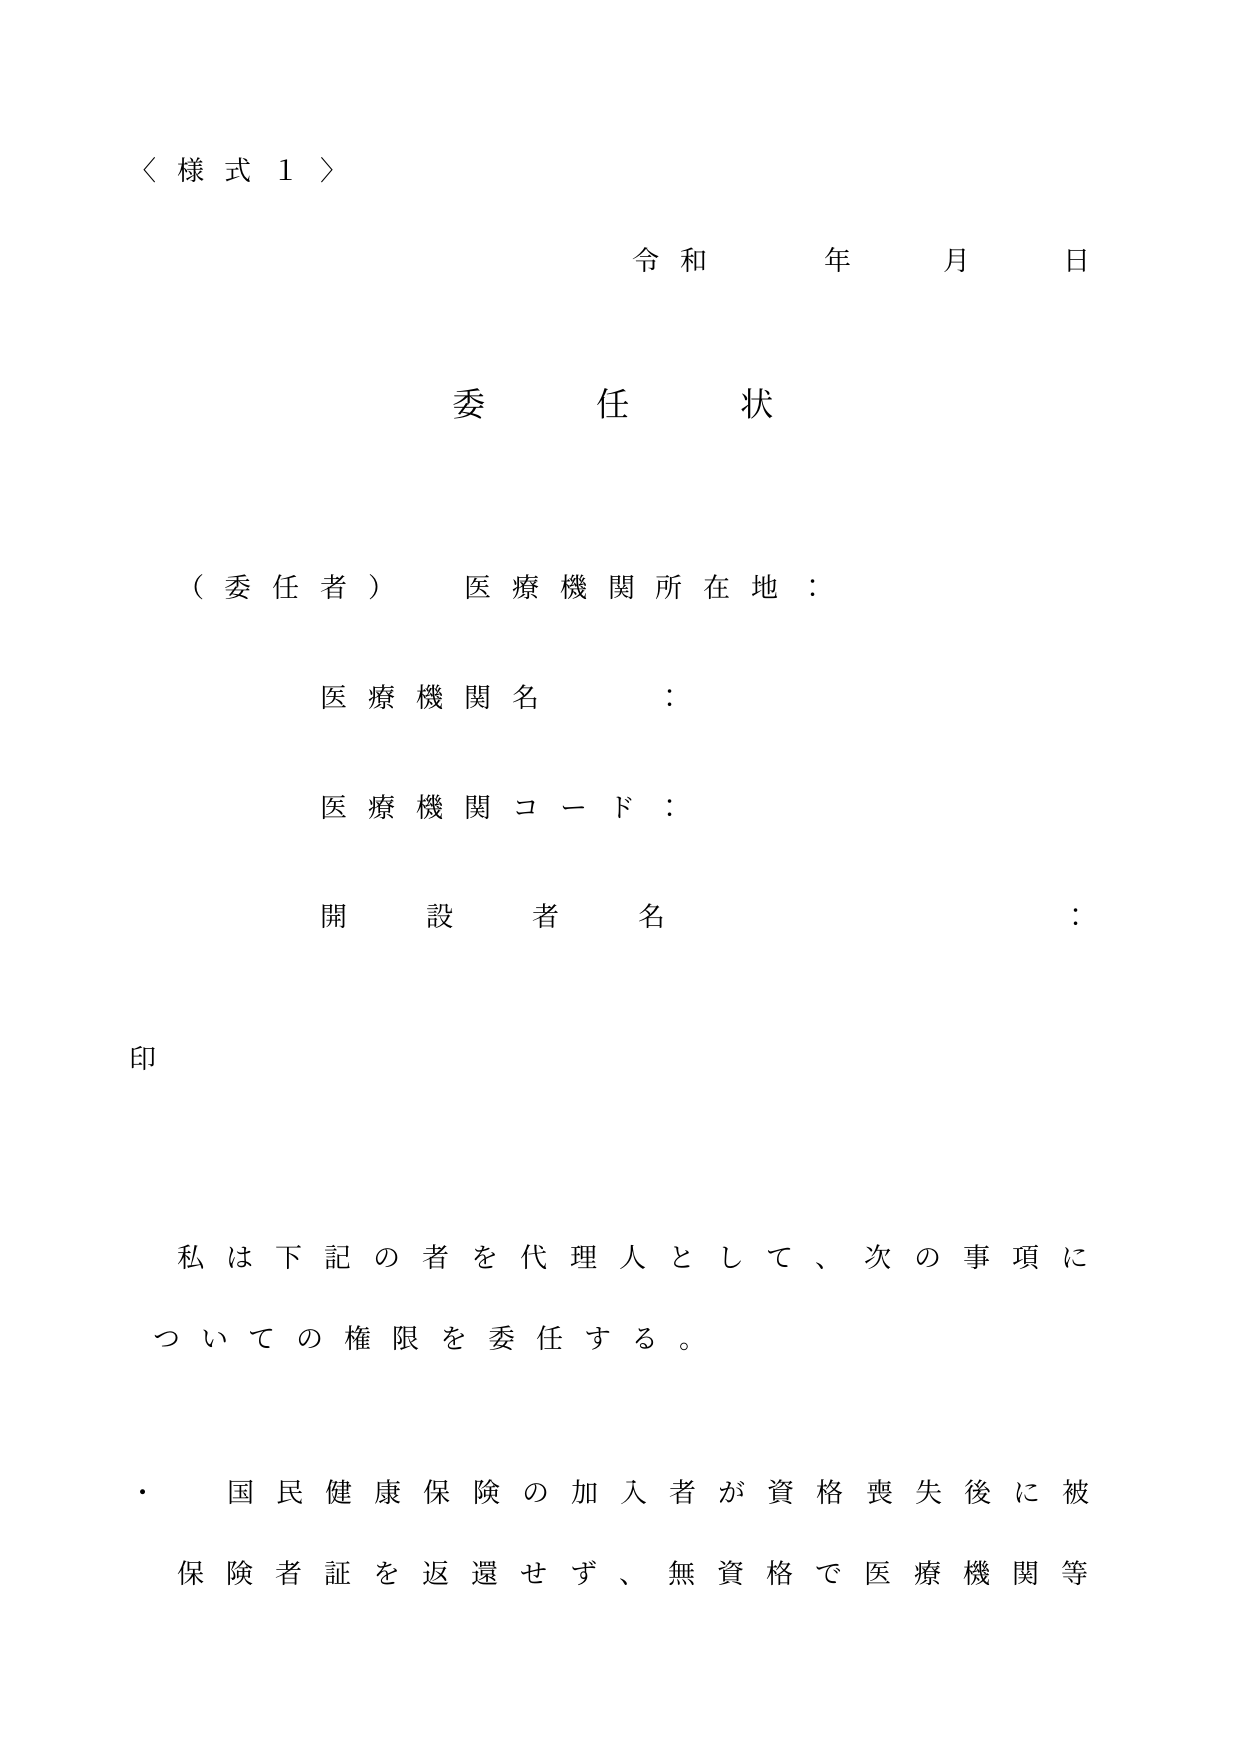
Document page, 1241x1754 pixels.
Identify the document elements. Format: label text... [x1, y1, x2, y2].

text 委 任 状 [129, 366, 1111, 437]
text 医療機関名 ： [129, 660, 1111, 731]
text （委任者） 医療機関所在地： [129, 550, 1111, 621]
text 〈様式１〉 [129, 133, 1111, 204]
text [129, 1455, 1111, 1607]
text 令和 年 月 日 [129, 223, 1111, 294]
text 医療機関コード： [129, 770, 1111, 841]
text 私は下記の者を代理人として、次の事項についての権限を委任する。 [150, 1220, 1111, 1373]
text 開設者名 ： 印 [129, 880, 1111, 1092]
